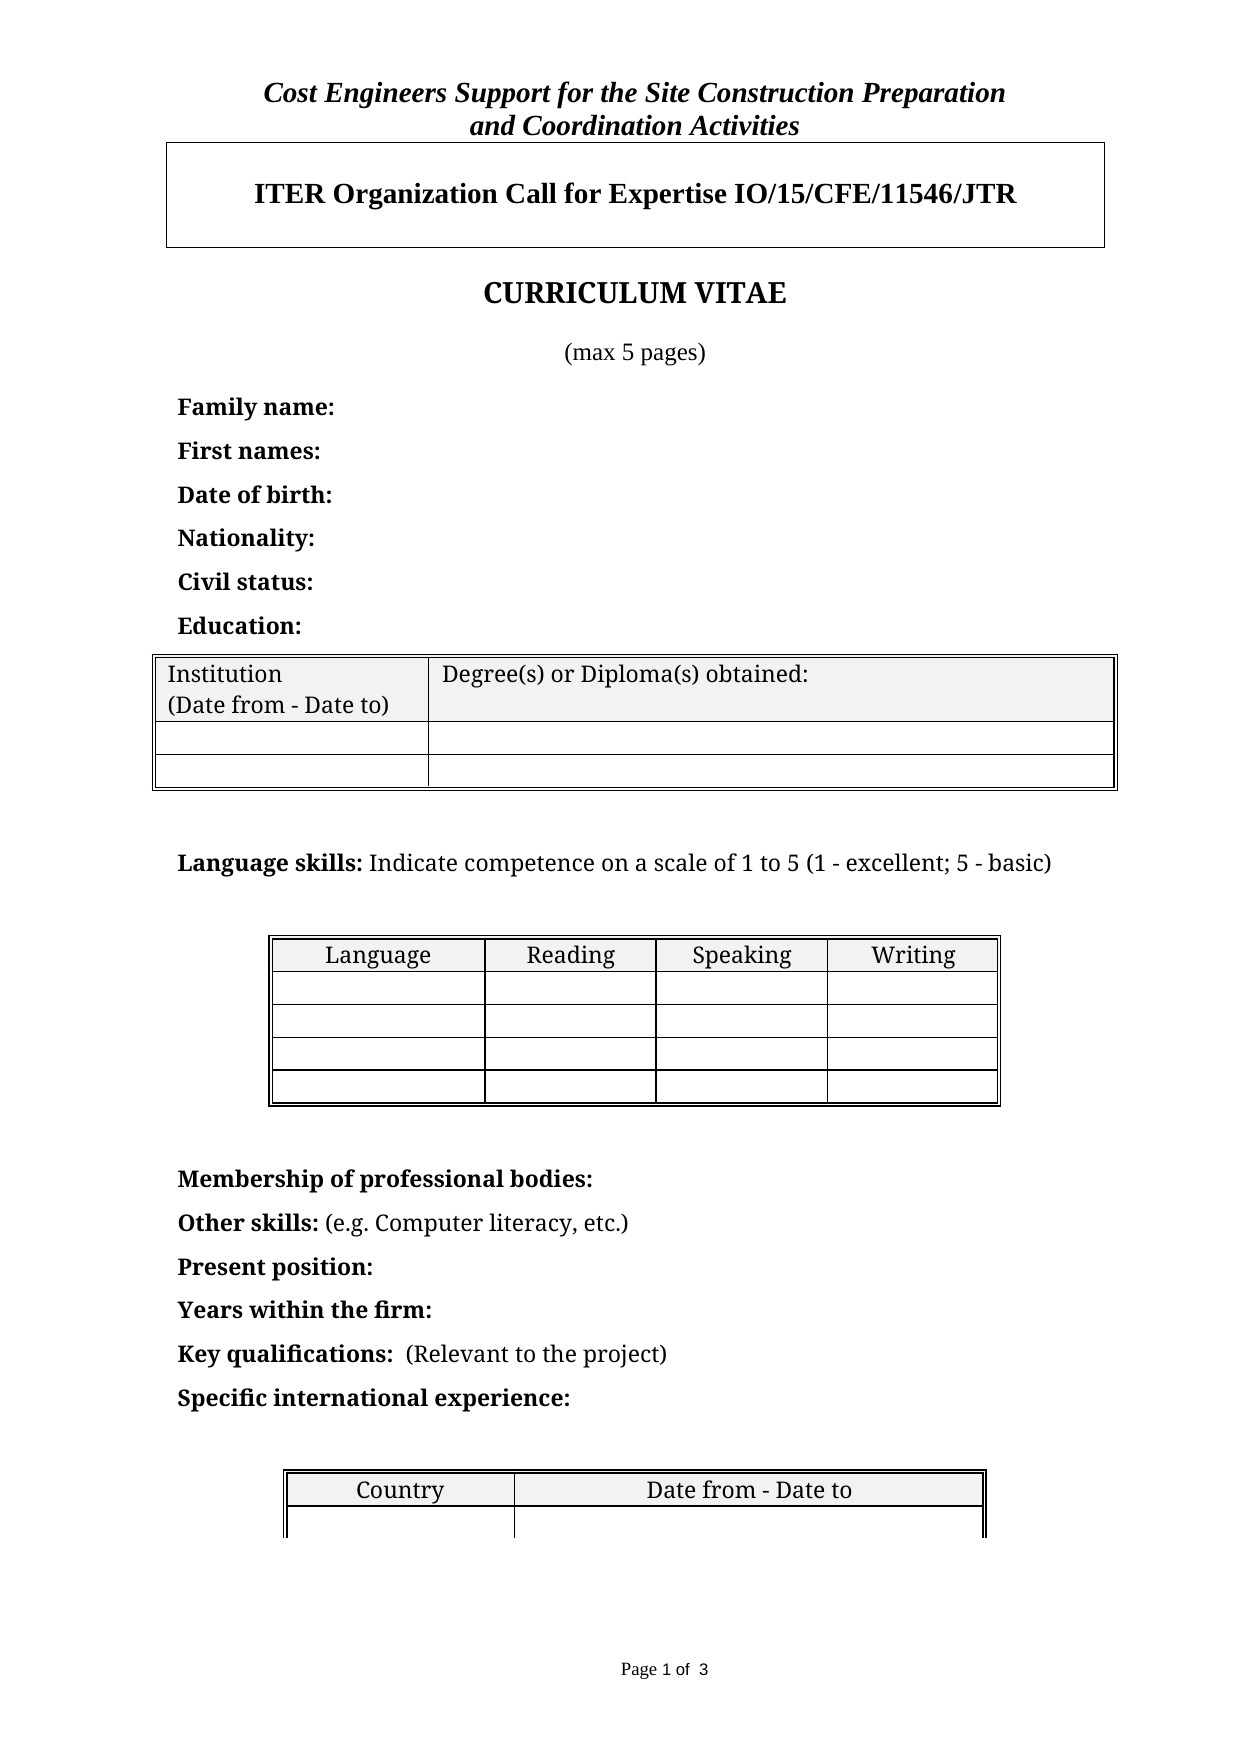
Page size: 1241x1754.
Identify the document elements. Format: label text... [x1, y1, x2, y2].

text Family name: [177, 391, 1092, 422]
table_cell [486, 972, 655, 1003]
text Present position: [177, 1250, 1092, 1282]
table_cell [288, 1507, 514, 1538]
table_header Institution (Date from - Date to) [156, 658, 428, 721]
table_cell [657, 1038, 827, 1069]
table_cell [828, 1038, 997, 1069]
text Nationality: [177, 522, 1092, 553]
table_cell [828, 1005, 997, 1036]
table_cell [273, 1038, 484, 1069]
table_cell [273, 1005, 484, 1036]
text (max 5 pages) [177, 337, 1092, 366]
text Language skills: Indicate competence on a scale of 1 to 5 (1 - excellent; 5 - basic) [177, 847, 1092, 878]
text First names: [177, 435, 1092, 466]
table_cell [273, 1071, 484, 1102]
text Specific international experience: [177, 1382, 1092, 1413]
text Membership of professional bodies: [177, 1163, 1092, 1194]
text Other skills: (e.g. Computer literacy, etc.) [177, 1207, 1092, 1238]
table_cell [657, 972, 827, 1003]
table_header Writing [828, 940, 997, 971]
table_cell [486, 1071, 655, 1102]
table_cell [828, 1071, 997, 1102]
table_cell [515, 1507, 982, 1538]
text Years within the firm: [177, 1294, 1092, 1325]
table_cell [486, 1005, 655, 1036]
table_header Date from - Date to [515, 1474, 982, 1505]
table_header Speaking [657, 940, 827, 971]
table_header ITER Organization Call for Expertise IO/15/CFE/11546/JTR [167, 143, 1104, 247]
text Date of birth: [177, 478, 1092, 510]
table_cell [156, 755, 428, 786]
table_cell [273, 972, 484, 1003]
title Curriculum vitae [177, 273, 1092, 312]
table_cell [657, 1071, 827, 1102]
table_cell [429, 722, 1113, 753]
table_header [486, 940, 655, 971]
table_cell [486, 1038, 655, 1069]
table_cell [828, 972, 997, 1003]
table_header Degree(s) or Diploma(s) obtained: [429, 658, 1113, 721]
table_header Language [273, 940, 484, 971]
text Education: [177, 610, 1092, 641]
table_cell [429, 755, 1113, 786]
text Key qualifications: (Relevant to the project) [177, 1338, 1092, 1369]
table_header Country [288, 1474, 514, 1505]
table_cell [156, 722, 428, 753]
table_cell [657, 1005, 827, 1036]
text Civil status: [177, 566, 1092, 597]
